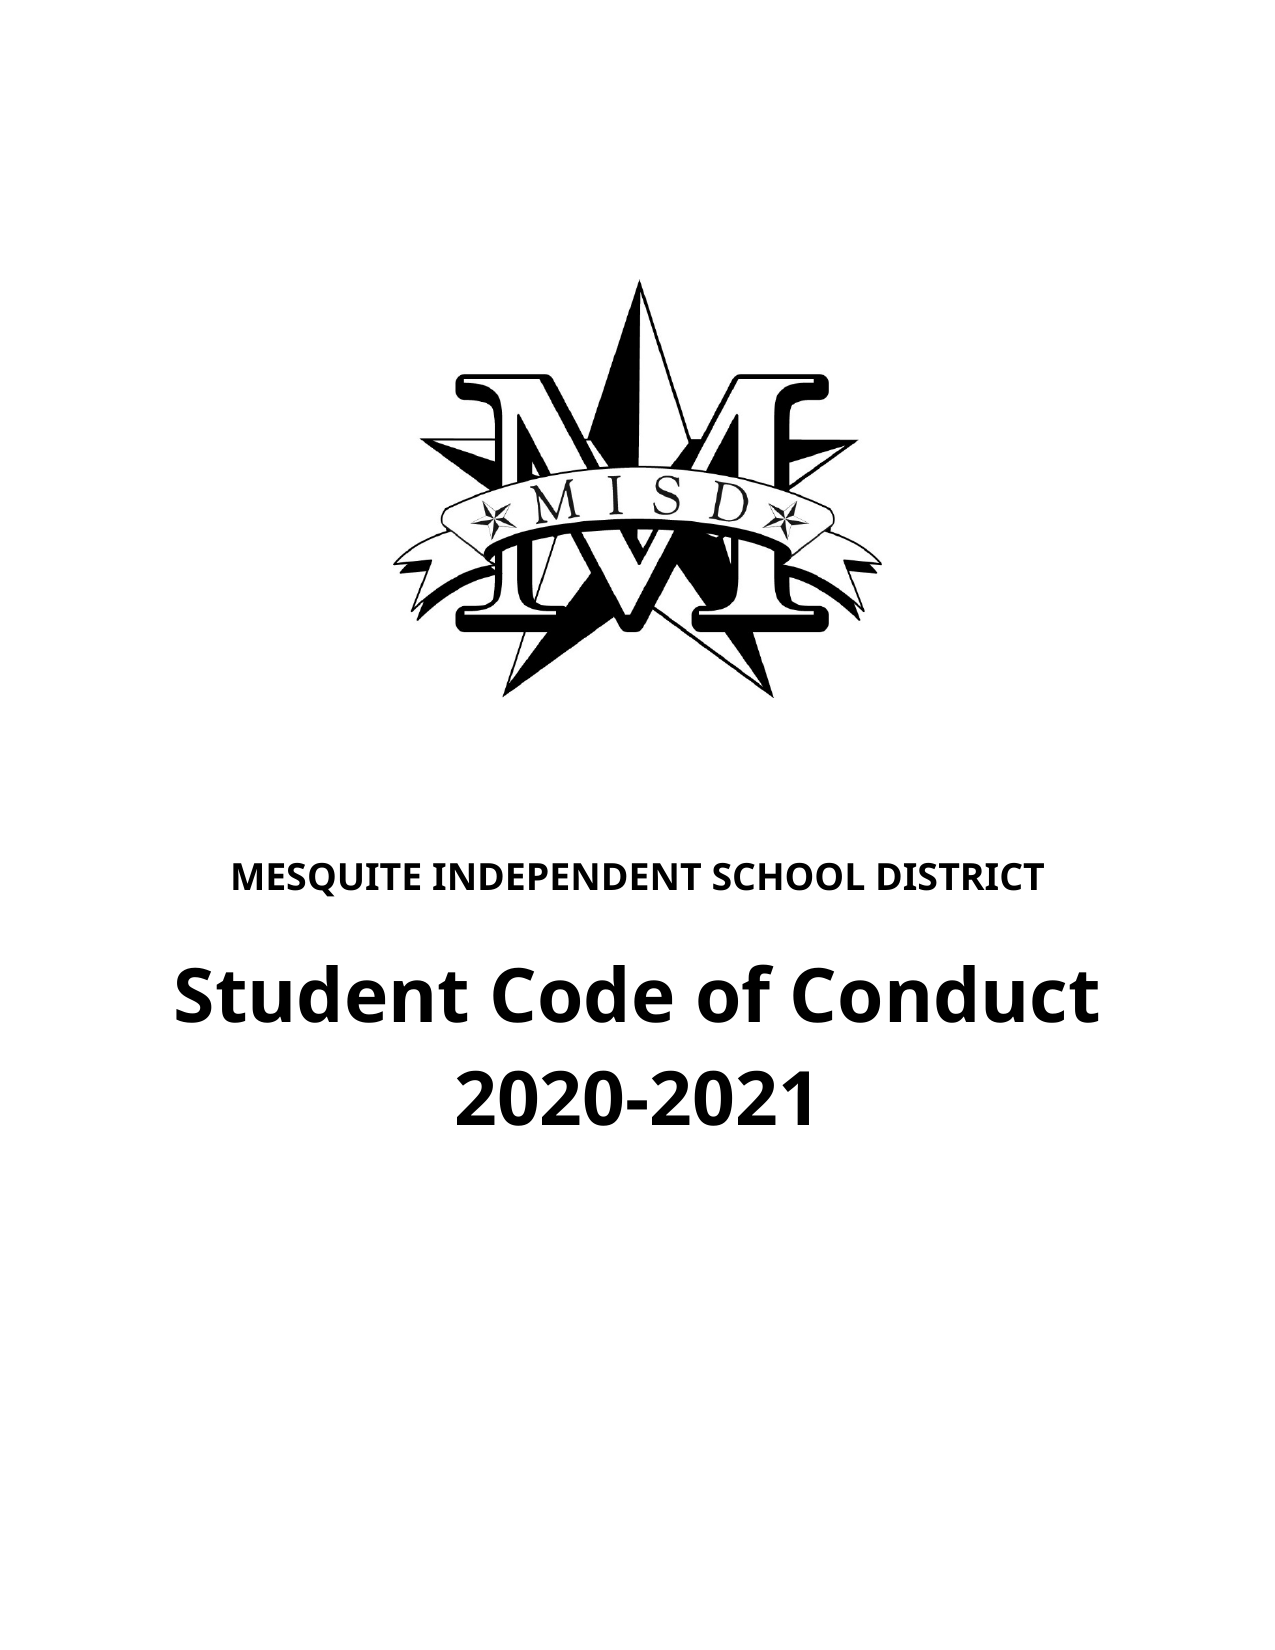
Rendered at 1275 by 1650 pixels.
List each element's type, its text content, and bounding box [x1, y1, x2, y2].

text Mesquite Independent School District [75, 850, 1200, 901]
text Student Code of Conduct [75, 943, 1200, 1045]
picture [393, 279, 882, 698]
text 2020-2021 [75, 1045, 1200, 1147]
